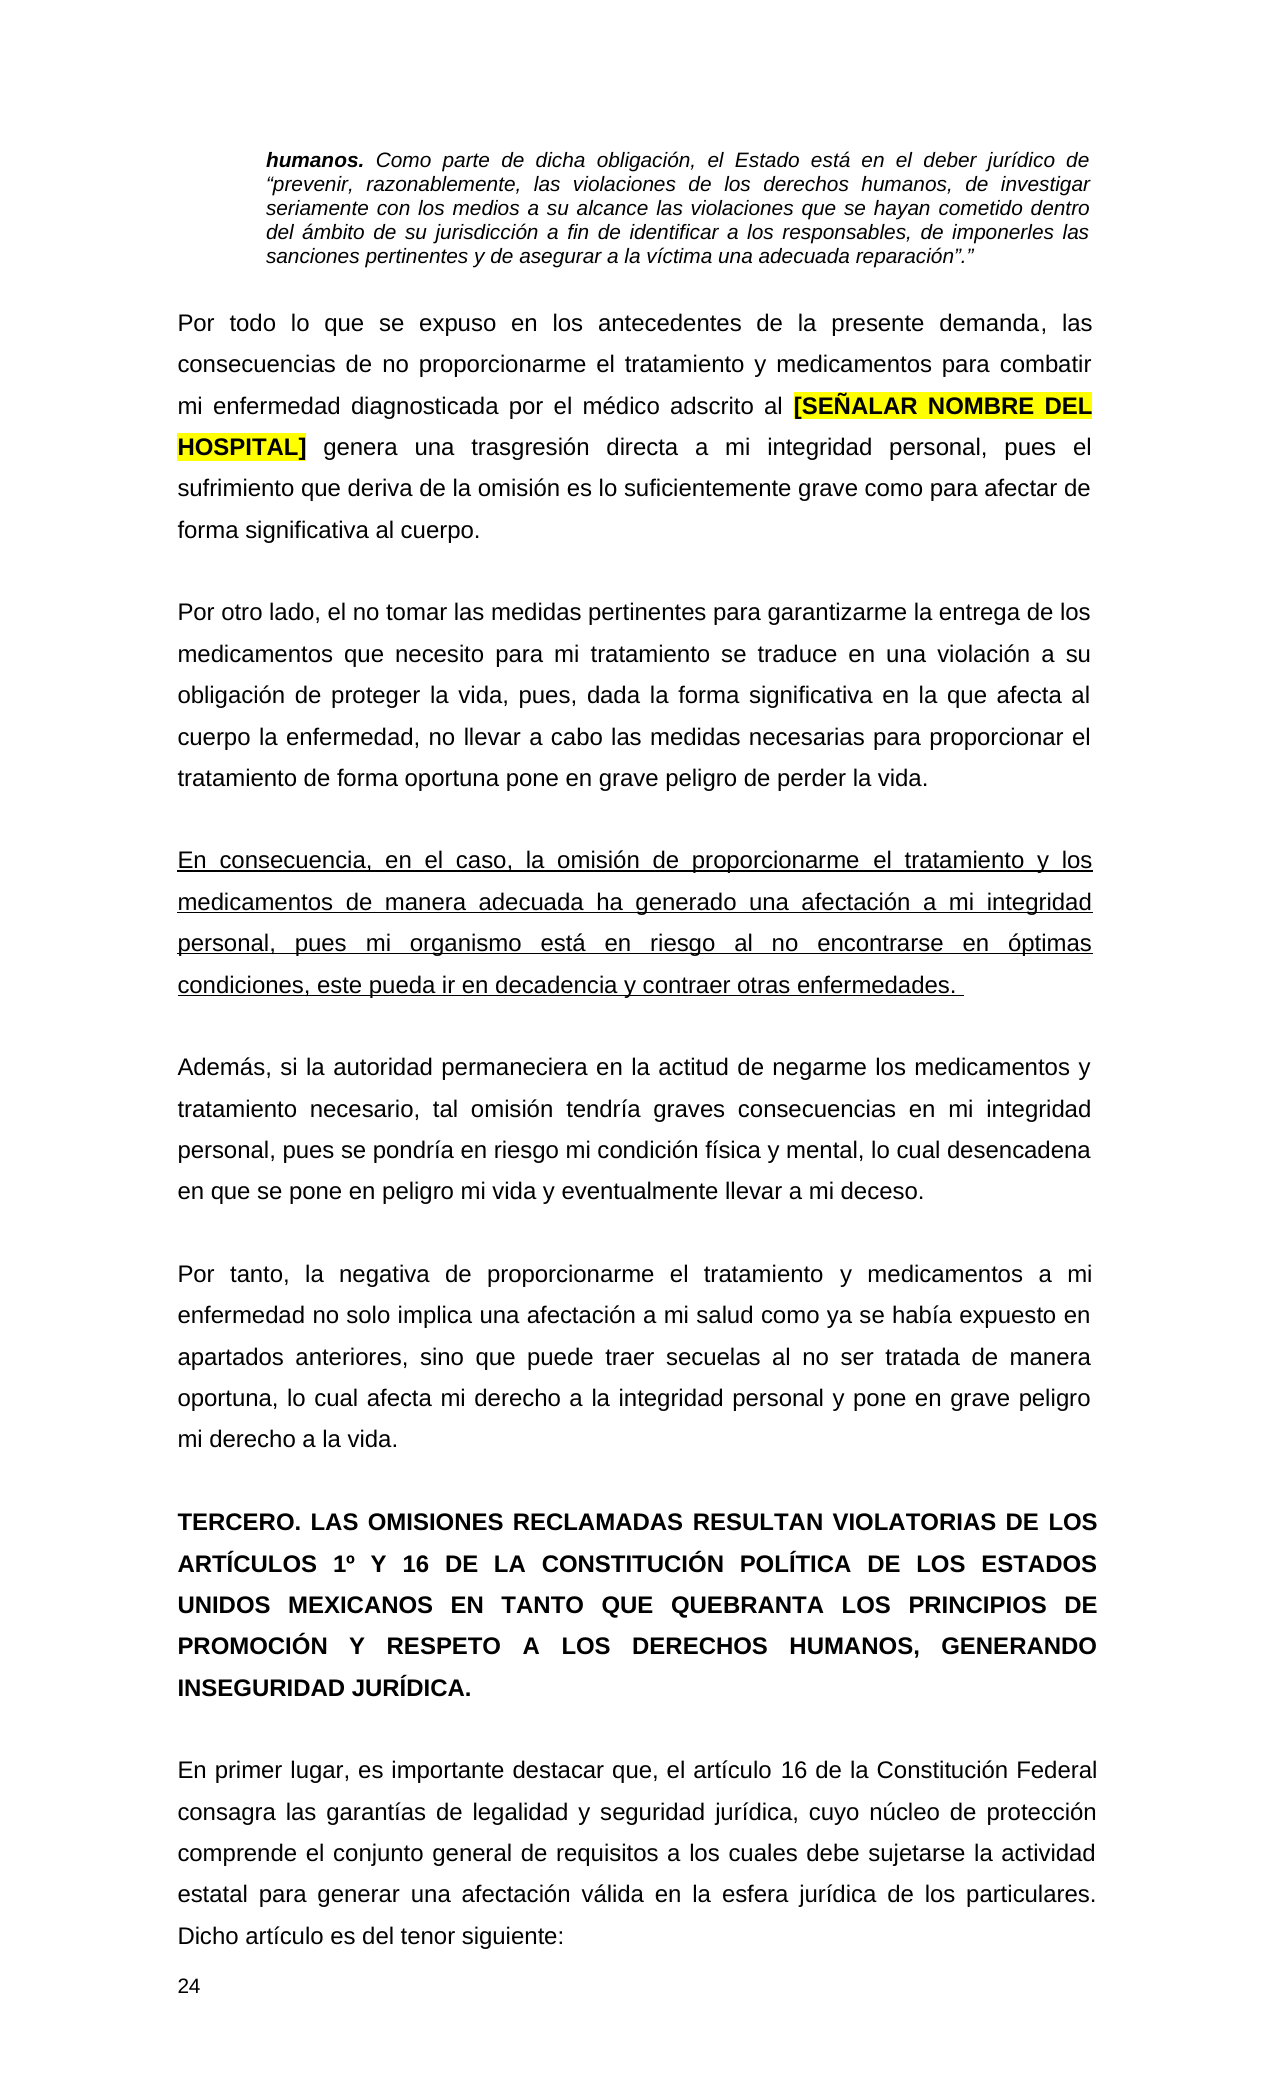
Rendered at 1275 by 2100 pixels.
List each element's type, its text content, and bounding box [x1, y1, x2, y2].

text Por tanto, la negativa de proporcionarme el tratamiento y medicamentos a mi enfermedad no solo implica una afectación a mi salud como ya se había expuesto en apartados anteriores, sino que puede traer secuelas al no ser tratada de manera oportuna, lo cual afecta mi derecho a la integridad personal y pone en grave peligro mi derecho a la vida. [177, 1260, 1092, 1453]
text Por todo lo que se expuso en los antecedentes de la presente demanda, las consecuencias de no proporcionarme el tratamiento y medicamentos para combatir mi enfermedad diagnosticada por el médico adscrito al [SEÑALAR NOMBRE DEL HOSPITAL] genera una trasgresión directa a mi integridad personal, pues el sufrimiento que deriva de la omisión es lo suficientemente grave como para afectar de forma significativa al cuerpo. [177, 309, 1092, 543]
text TERCERO. LAS OMISIONES RECLAMADAS RESULTAN VIOLATORIAS DE LOS ARTÍCULOS 1º Y 16 DE LA CONSTITUCIÓN POLÍTICA DE LOS ESTADOS UNIDOS MEXICANOS EN TANTO QUE QUEBRANTA LOS PRINCIPIOS DE PROMOCIÓN Y RESPETO A LOS DERECHOS HUMANOS, GENERANDO INSEGURIDAD JURÍDICA. [177, 1660, 1098, 1701]
text TERCERO. LAS OMISIONES RECLAMADAS RESULTAN VIOLATORIAS DE LOS ARTÍCULOS 1º Y 16 DE LA CONSTITUCIÓN POLÍTICA DE LOS ESTADOS UNIDOS MEXICANOS EN TANTO QUE QUEBRANTA LOS PRINCIPIOS DE PROMOCIÓN Y RESPETO A LOS DERECHOS HUMANOS, GENERANDO INSEGURIDAD JURÍDICA. [177, 1508, 1098, 1632]
text En consecuencia, en el caso, la omisión de proporcionarme el tratamiento y los medicamentos de manera adecuada ha generado una afectación a mi integridad personal, pues mi organismo está en riesgo al no encontrarse en óptimas condiciones, este pueda ir en decadencia y contraer otras enfermedades. [177, 872, 1092, 912]
text Por otro lado, el no tomar las medidas pertinentes para garantizarme la entrega de los medicamentos que necesito para mi tratamiento se traduce en una violación a su obligación de proteger la vida, pues, dada la forma significativa en la que afecta al cuerpo la enfermedad, no llevar a cabo las medidas necesarias para proporcionar el tratamiento de forma oportuna pone en grave peligro de perder la vida. [177, 598, 1092, 791]
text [266, 148, 1093, 267]
text En primer lugar, es importante destacar que, el artículo 16 de la Constitución Federal consagra las garantías de legalidad y seguridad jurídica, cuyo núcleo de protección comprende el conjunto general de requisitos a los cuales debe sujetarse la actividad estatal para generar una afectación válida en la esfera jurídica de los particulares. Dicho artículo es del tenor siguiente: [177, 1756, 1098, 1949]
text Además, si la autoridad permaneciera en la actitud de negarme los medicamentos y tratamiento necesario, tal omisión tendría graves consecuencias en mi integridad personal, pues se pondría en riesgo mi condición física y mental, lo cual desencadena en que se pone en peligro mi vida y eventualmente llevar a mi deceso. [177, 1053, 1092, 1205]
text En consecuencia, en el caso, la omisión de proporcionarme el tratamiento y los medicamentos de manera adecuada ha generado una afectación a mi integridad personal, pues mi organismo está en riesgo al no encontrarse en óptimas condiciones, este pueda ir en decadencia y contraer otras enfermedades. [177, 913, 1092, 953]
text En consecuencia, en el caso, la omisión de proporcionarme el tratamiento y los medicamentos de manera adecuada ha generado una afectación a mi integridad personal, pues mi organismo está en riesgo al no encontrarse en óptimas condiciones, este pueda ir en decadencia y contraer otras enfermedades. [177, 846, 1092, 870]
text En consecuencia, en el caso, la omisión de proporcionarme el tratamiento y los medicamentos de manera adecuada ha generado una afectación a mi integridad personal, pues mi organismo está en riesgo al no encontrarse en óptimas condiciones, este pueda ir en decadencia y contraer otras enfermedades. [177, 954, 1092, 998]
